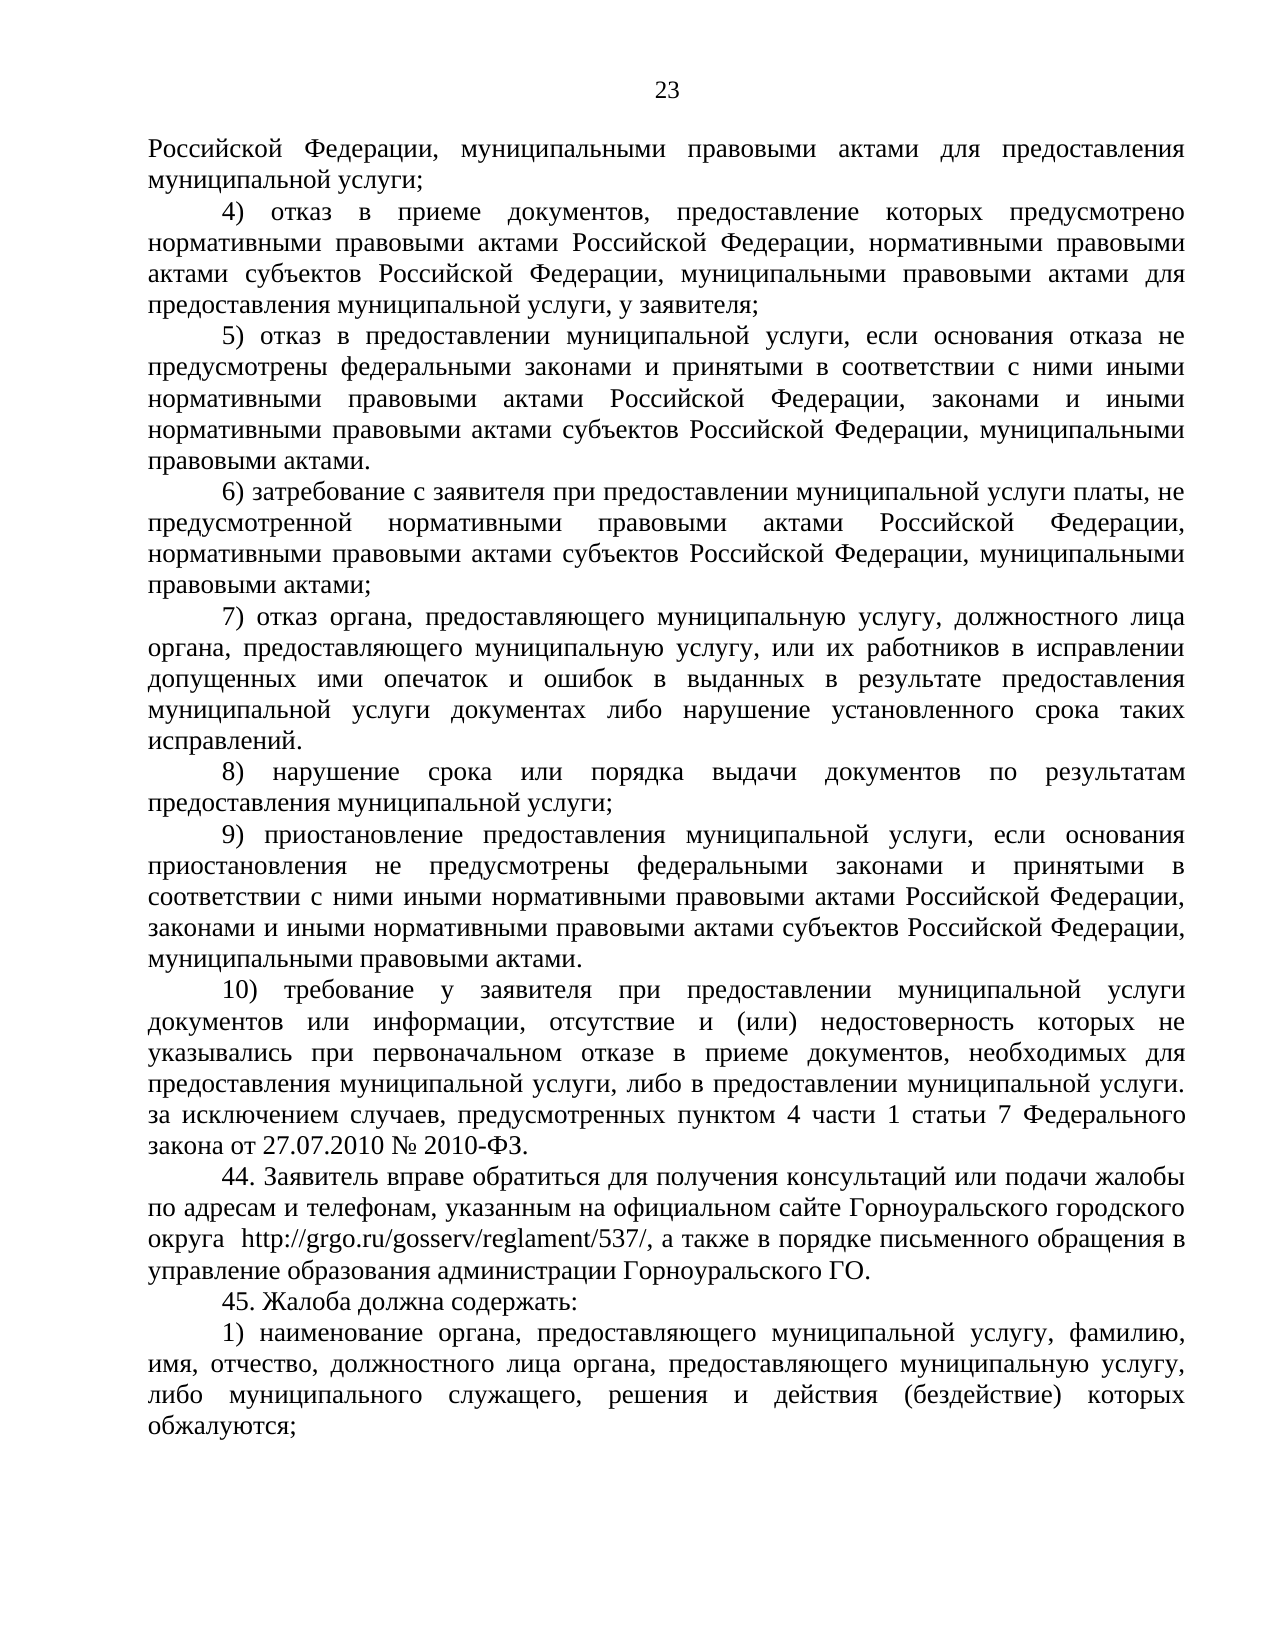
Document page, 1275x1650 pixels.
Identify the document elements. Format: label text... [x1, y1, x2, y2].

text 5) отказ в предоставлении муниципальной услуги, если основания отказа не предусмотрены федеральными законами и принятыми в соответствии с ними иными нормативными правовыми актами Российской Федерации, законами и иными нормативными правовыми актами субъектов Российской Федерации, муниципальными правовыми актами. [148, 319, 1186, 475]
text 8) нарушение срока или порядка выдачи документов по результатам предоставления муниципальной услуги; [148, 755, 1186, 818]
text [148, 132, 1186, 195]
text 9) приостановление предоставления муниципальной услуги, если основания приостановления не предусмотрены федеральными законами и принятыми в соответствии с ними иными нормативными правовыми актами Российской Федерации, законами и иными нормативными правовыми актами субъектов Российской Федерации, муниципальными правовыми актами. [148, 818, 1186, 973]
text 1) наименование органа, предоставляющего муниципальной услугу, фамилию, имя, отчество, должностного лица органа, предоставляющего муниципальную услугу, либо муниципального служащего, решения и действия (бездействие) которых обжалуются; [148, 1316, 1186, 1441]
text 45. Жалоба должна содержать: [148, 1285, 1186, 1316]
text 10) требование у заявителя при предоставлении муниципальной услуги документов или информации, отсутствие и (или) недостоверность которых не указывались при первоначальном отказе в приеме документов, необходимых для предоставления муниципальной услуги, либо в предоставлении муниципальной услуги. за исключением случаев, предусмотренных пунктом 4 части 1 статьи 7 Федерального закона от 27.07.2010 № 2010-ФЗ. [148, 973, 1186, 1160]
text 44. Заявитель вправе обратиться для получения консультаций или подачи жалобы по адресам и телефонам, указанным на официальном сайте Горноуральского городского округа http://grgo.ru/gosserv/reglament/537/, а также в порядке письменного обращения в управление образования администрации Горноуральского ГО. [148, 1160, 1186, 1285]
text 6) затребование с заявителя при предоставлении муниципальной услуги платы, не предусмотренной нормативными правовыми актами Российской Федерации, нормативными правовыми актами субъектов Российской Федерации, муниципальными правовыми актами; [148, 475, 1186, 600]
text 4) отказ в приеме документов, предоставление которых предусмотрено нормативными правовыми актами Российской Федерации, нормативными правовыми актами субъектов Российской Федерации, муниципальными правовыми актами для предоставления муниципальной услуги, у заявителя; [148, 195, 1186, 319]
text 7) отказ органа, предоставляющего муниципальную услугу, должностного лица органа, предоставляющего муниципальную услугу, или их работников в исправлении допущенных ими опечаток и ошибок в выданных в результате предоставления муниципальной услуги документах либо нарушение установленного срока таких исправлений. [148, 600, 1186, 755]
